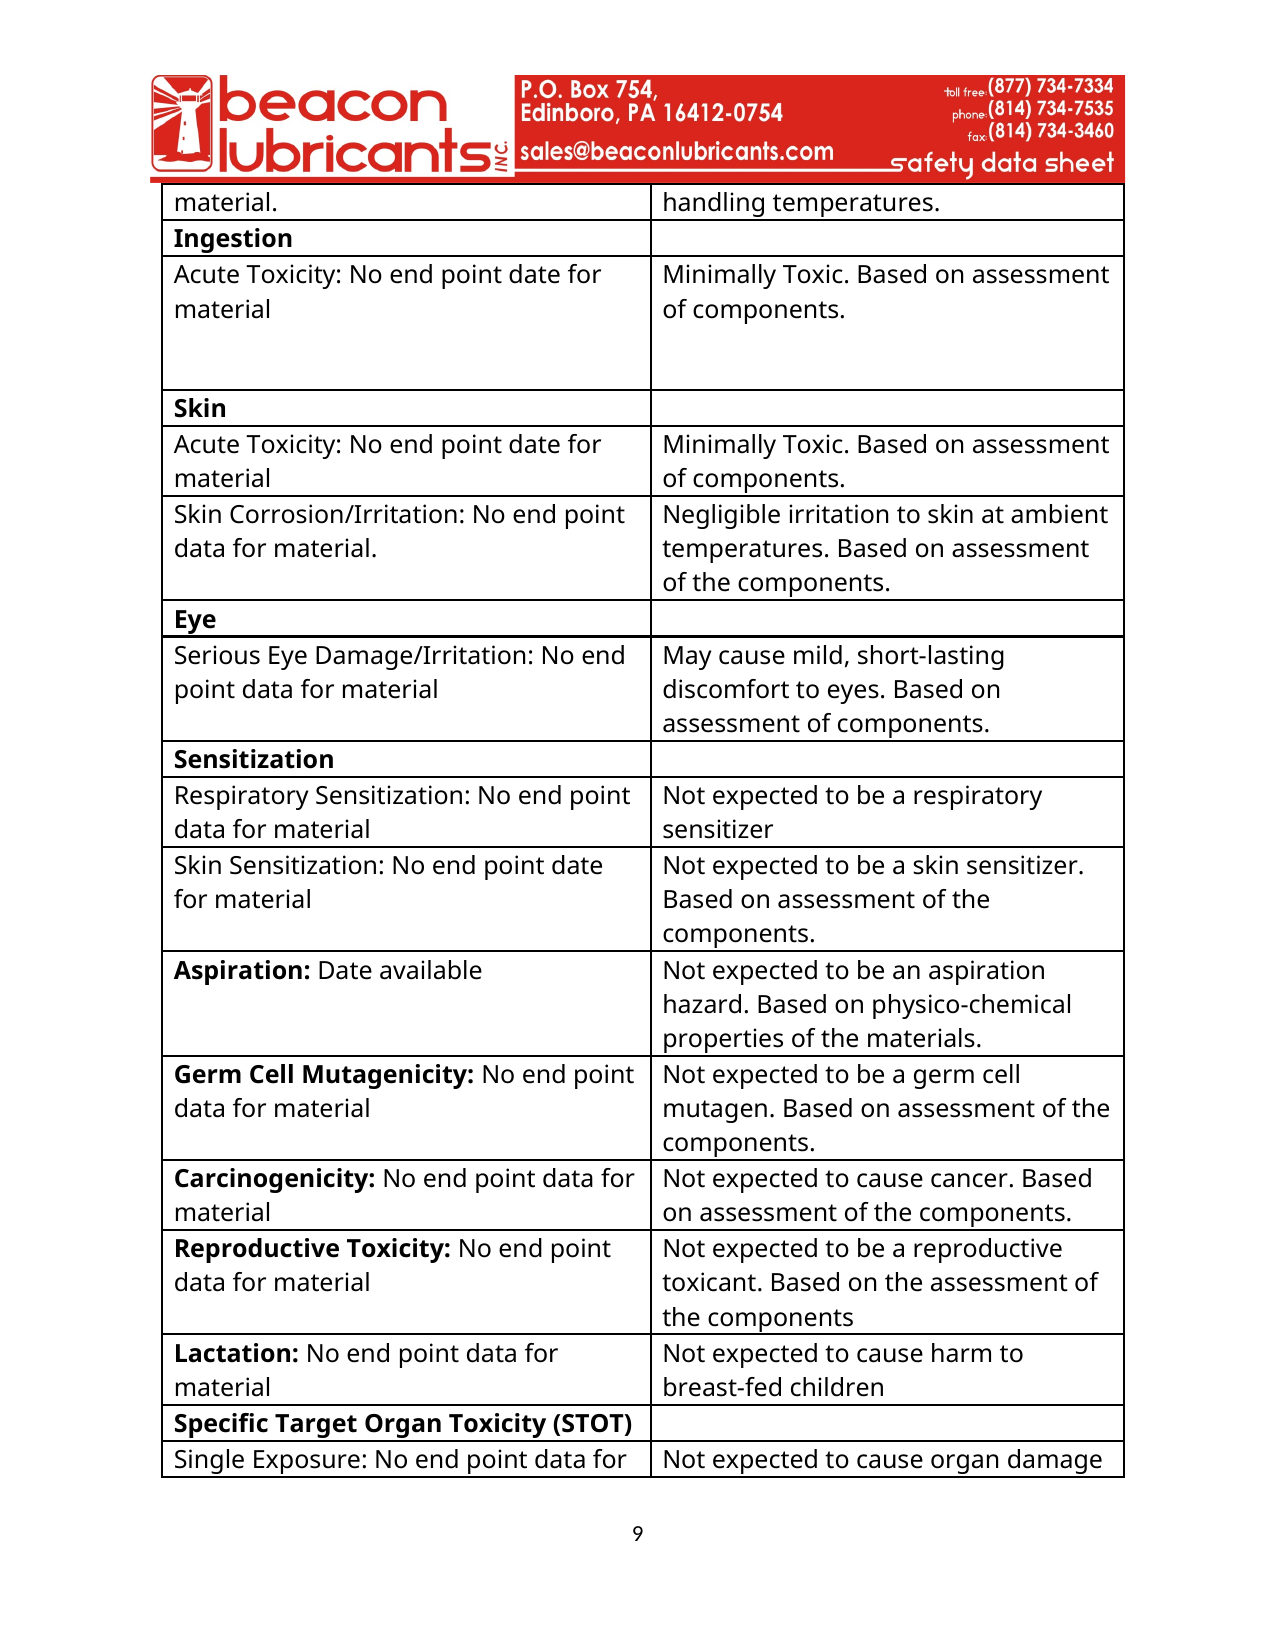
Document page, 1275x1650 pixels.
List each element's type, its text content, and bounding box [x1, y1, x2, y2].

table_cell Lactation: No end point data for material [163, 1335, 650, 1403]
table_cell [652, 1406, 1123, 1439]
table_cell [652, 221, 1123, 255]
table_cell Aspiration: Date available [163, 952, 650, 1054]
table_cell Specific Target Organ Toxicity (STOT) [163, 1406, 650, 1439]
table_cell Serious Eye Damage/Irritation: No end point data for material [163, 638, 650, 739]
table_cell Not expected to be a skin sensitizer. Based on assessment of the components. [652, 848, 1123, 950]
table_cell Single Exposure: No end point data for material [163, 1442, 650, 1476]
table_cell Sensitization [163, 742, 650, 776]
table_cell Minimally Toxic. Based on assessment of components. [652, 427, 1123, 495]
table_cell [652, 601, 1123, 635]
table_cell Acute Toxicity: No end point date for material [163, 427, 650, 495]
table_cell Eye [163, 601, 650, 635]
table_cell Ingestion [163, 221, 650, 255]
table_cell Minimally Toxic. Based on assessment of components. [652, 257, 1123, 388]
table_cell Not expected to be an aspiration hazard. Based on physico-chemical properties of the materials. [652, 952, 1123, 1054]
table_cell Not expected to cause cancer. Based on assessment of the components. [652, 1161, 1123, 1229]
table_cell Reproductive Toxicity: No end point data for material [163, 1231, 650, 1333]
table_cell Negligible irritation to skin at ambient temperatures. Based on assessment of the components. [652, 497, 1123, 599]
table_cell Germ Cell Mutagenicity: No end point data for material [163, 1057, 650, 1159]
table_cell [652, 742, 1123, 776]
table_cell Irritation: No end point data for material. [163, 185, 650, 219]
table_cell Skin Sensitization: No end point date for material [163, 848, 650, 950]
picture [150, 75, 1125, 183]
table_cell Not expected to be a respiratory sensitizer [652, 778, 1123, 846]
table_cell Acute Toxicity: No end point date for material [163, 257, 650, 388]
table_cell Skin [163, 391, 650, 425]
table_cell Respiratory Sensitization: No end point data for material [163, 778, 650, 846]
table_cell Not expected to be a reproductive toxicant. Based on the assessment of the components [652, 1231, 1123, 1333]
table_cell Negligible hazard at ambient/normal handling temperatures. [652, 185, 1123, 219]
table_cell Not expected to be a germ cell mutagen. Based on assessment of the components. [652, 1057, 1123, 1159]
table_cell Skin Corrosion/Irritation: No end point data for material. [163, 497, 650, 599]
table_cell Not expected to cause harm to breast-fed children [652, 1335, 1123, 1403]
table_cell Carcinogenicity: No end point data for material [163, 1161, 650, 1229]
table_cell Not expected to cause organ damage from a single exposure [652, 1442, 1123, 1476]
table_cell [652, 391, 1123, 425]
table_cell May cause mild, short-lasting discomfort to eyes. Based on assessment of components. [652, 638, 1123, 739]
